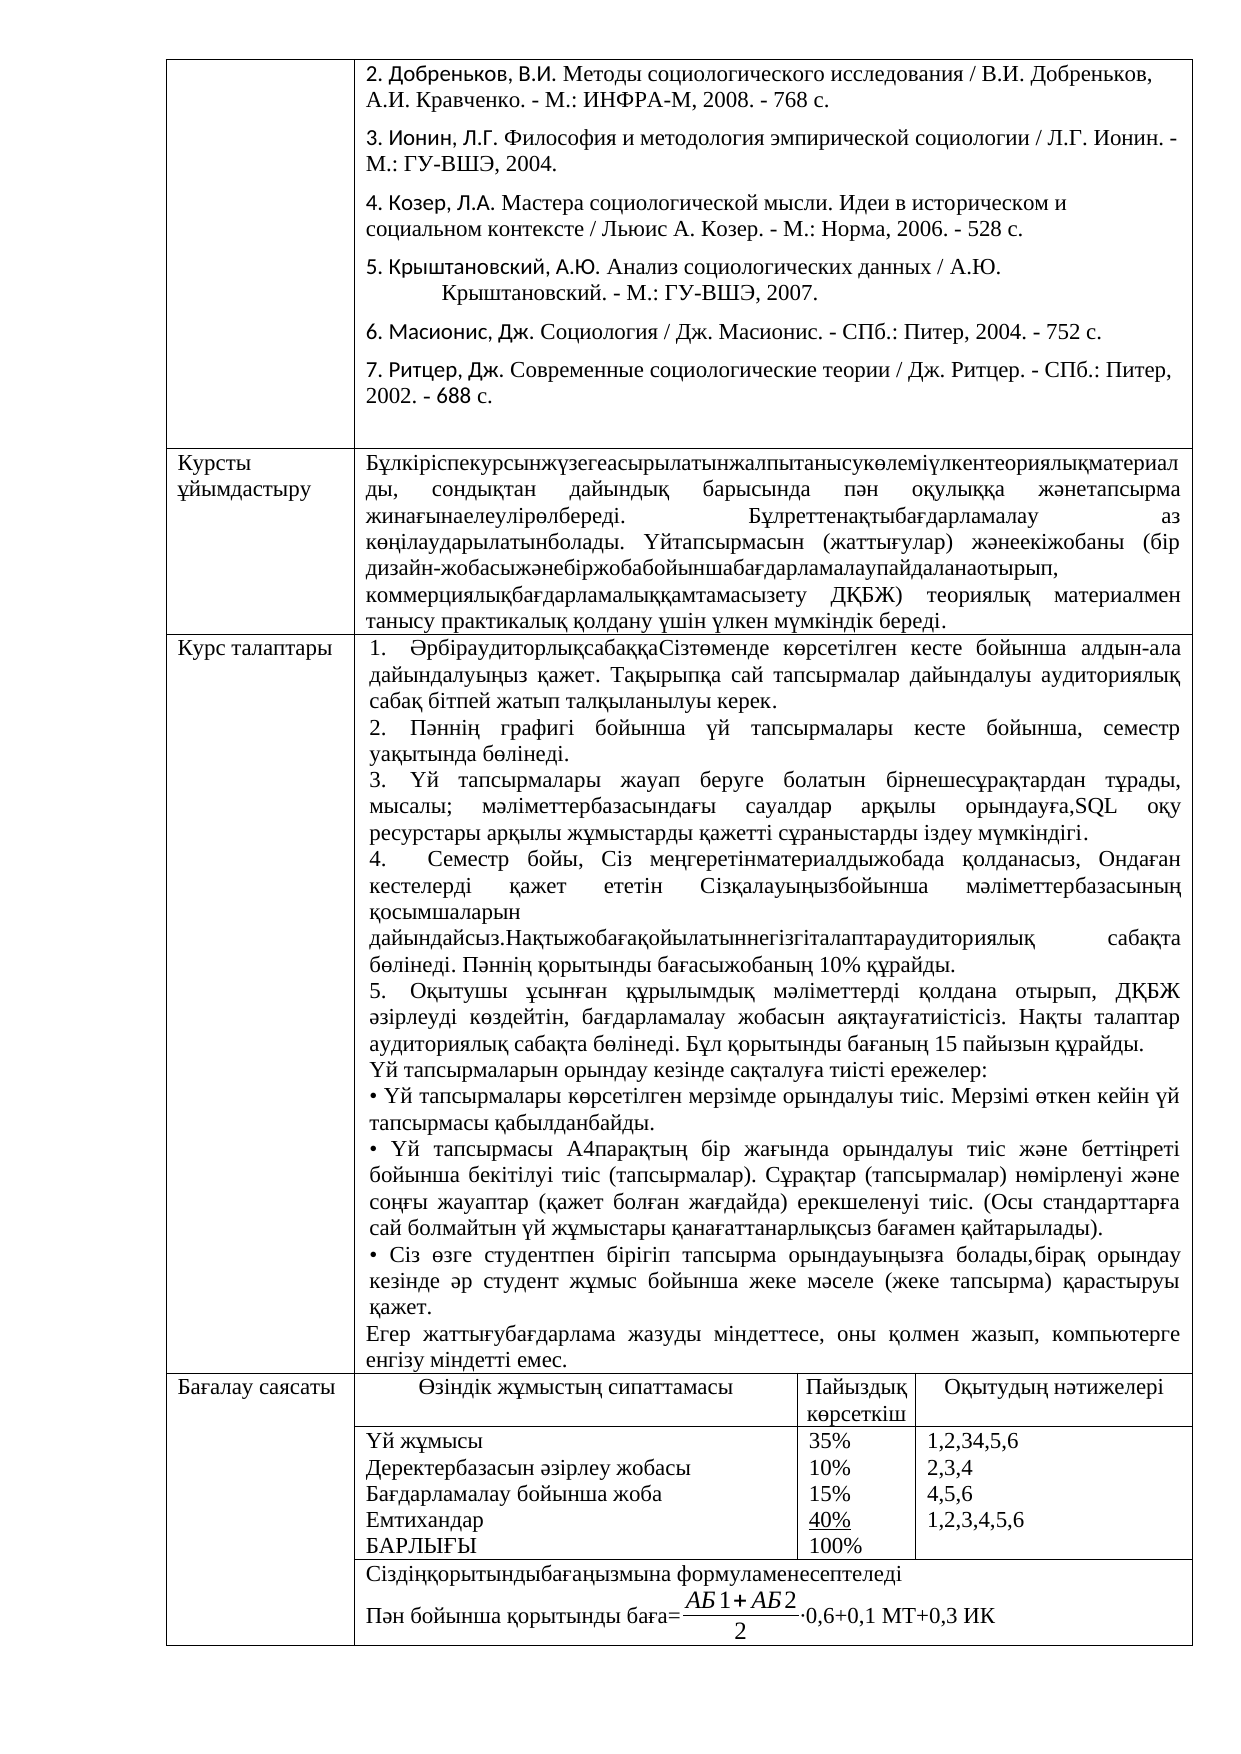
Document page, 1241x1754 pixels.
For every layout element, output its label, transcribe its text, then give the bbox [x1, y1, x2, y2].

table_cell ӘрбіраудиторлықсабаққаСізтөменде көрсетілген кесте бойынша алдын-ала дайындалуыңыз қажет. Тақырыпқа сай тапсырмалар дайындалуы аудиториялық сабақ бітпей жатып талқыланылуы керек. Пәннің графигі бойынша үй тапсырмалары кесте бойынша, семестр уақытында бөлінеді. Үй тапсырмалары жауап беруге болатын бірнешесұрақтардан тұрады, мысалы; мәліметтербазасындағы сауалдар арқылы орындауға,SQL оқу ресурстары арқылы жұмыстарды қажетті сұраныстарды іздеу мүмкіндігі. Семестр бойы, Сіз меңгеретінматериалдыжобада қолданасыз, Ондаған кестелерді қажет ететін Сізқалауыңызбойынша мәліметтербазасының қосымшаларын дайындайсыз.Нақтыжобағақойылатыннегізгіталаптараудиториялық сабақта бөлінеді. Пәннің қорытынды бағасыжобаның 10% құрайды. Оқытушы ұсынған құрылымдық мәліметтерді қолдана отырып, ДҚБЖ әзірлеуді көздейтін, бағдарламалау жобасын аяқтауғатиістісіз. Нақты талаптар аудиториялық сабақта бөлінеді. Бұл қорытынды бағаның 15 пайызын құрайды. Үй тапсырмаларын орындау кезінде сақталуға тиісті ережелер: • Үй тапсырмалары көрсетілген мерзімде орындалуы тиіс. Мерзімі өткен кейін үй тапсырмасы қабылданбайды. • Үй тапсырмасы А4парақтың бір жағында орындалуы тиіс және беттіңреті бойынша бекітілуі тиіс (тапсырмалар). Сұрақтар (тапсырмалар) нөмірленуі және соңғы жауаптар (қажет болған жағдайда) ерекшеленуі тиіс. (Осы стандарттарға сай болмайтын үй жұмыстары қанағаттанарлықсыз бағамен қайтарылады). • Сіз өзге студентпен бірігіп тапсырма орындауыңызға болады,бірақ орындау кезінде әр студент жұмыс бойынша жеке мәселе (жеке тапсырма) қарастыруы қажет. Егер жаттығубағдарлама жазуды міндеттесе, оны қолмен жазып, компьютерге енгізу міндетті емес. [355, 635, 1192, 1372]
table_cell Пайыздық көрсеткіш [798, 1374, 915, 1426]
table_cell 35% 10% 15% 40% 100% [798, 1427, 915, 1559]
table_cell 1,2,34,5,6 2,3,4 4,5,6 1,2,3,4,5,6 [916, 1427, 1192, 1559]
table_cell Бұлкіріспекурсынжүзегеасырылатынжалпытанысукөлеміүлкентеориялықматериалды, сондықтан дайындық барысында пән оқулыққа жәнетапсырма жинағынаелеулірөлбереді. Бұлреттенақтыбағдарламалау аз көңілаударылатынболады. Үйтапсырмасын (жаттығулар) жәнеекіжобаны (бір дизайн-жобасыжәнебіржобабойыншабағдарламалаупайдаланаотырып, коммерциялықбағдарламалыққамтамасызету ДҚБЖ) теориялық материалмен танысу практикалық қолдану үшін үлкен мүмкіндік береді. [355, 449, 1192, 633]
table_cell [167, 60, 354, 448]
table_cell Курсты ұйымдастыру [167, 449, 354, 633]
table_cell Бағалау саясаты [167, 1374, 354, 1645]
table_cell Курс талаптары [167, 635, 354, 1372]
table_cell Үй жұмысы Деректербазасын әзірлеу жобасы Бағдарламалау бойынша жоба Емтихандар БАРЛЫҒЫ [355, 1427, 797, 1559]
table_cell Өзіндік жұмыстың сипаттамасы [355, 1374, 797, 1426]
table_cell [355, 60, 1192, 448]
table_cell Оқытудың нәтижелері [916, 1374, 1192, 1426]
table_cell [355, 1560, 1192, 1645]
